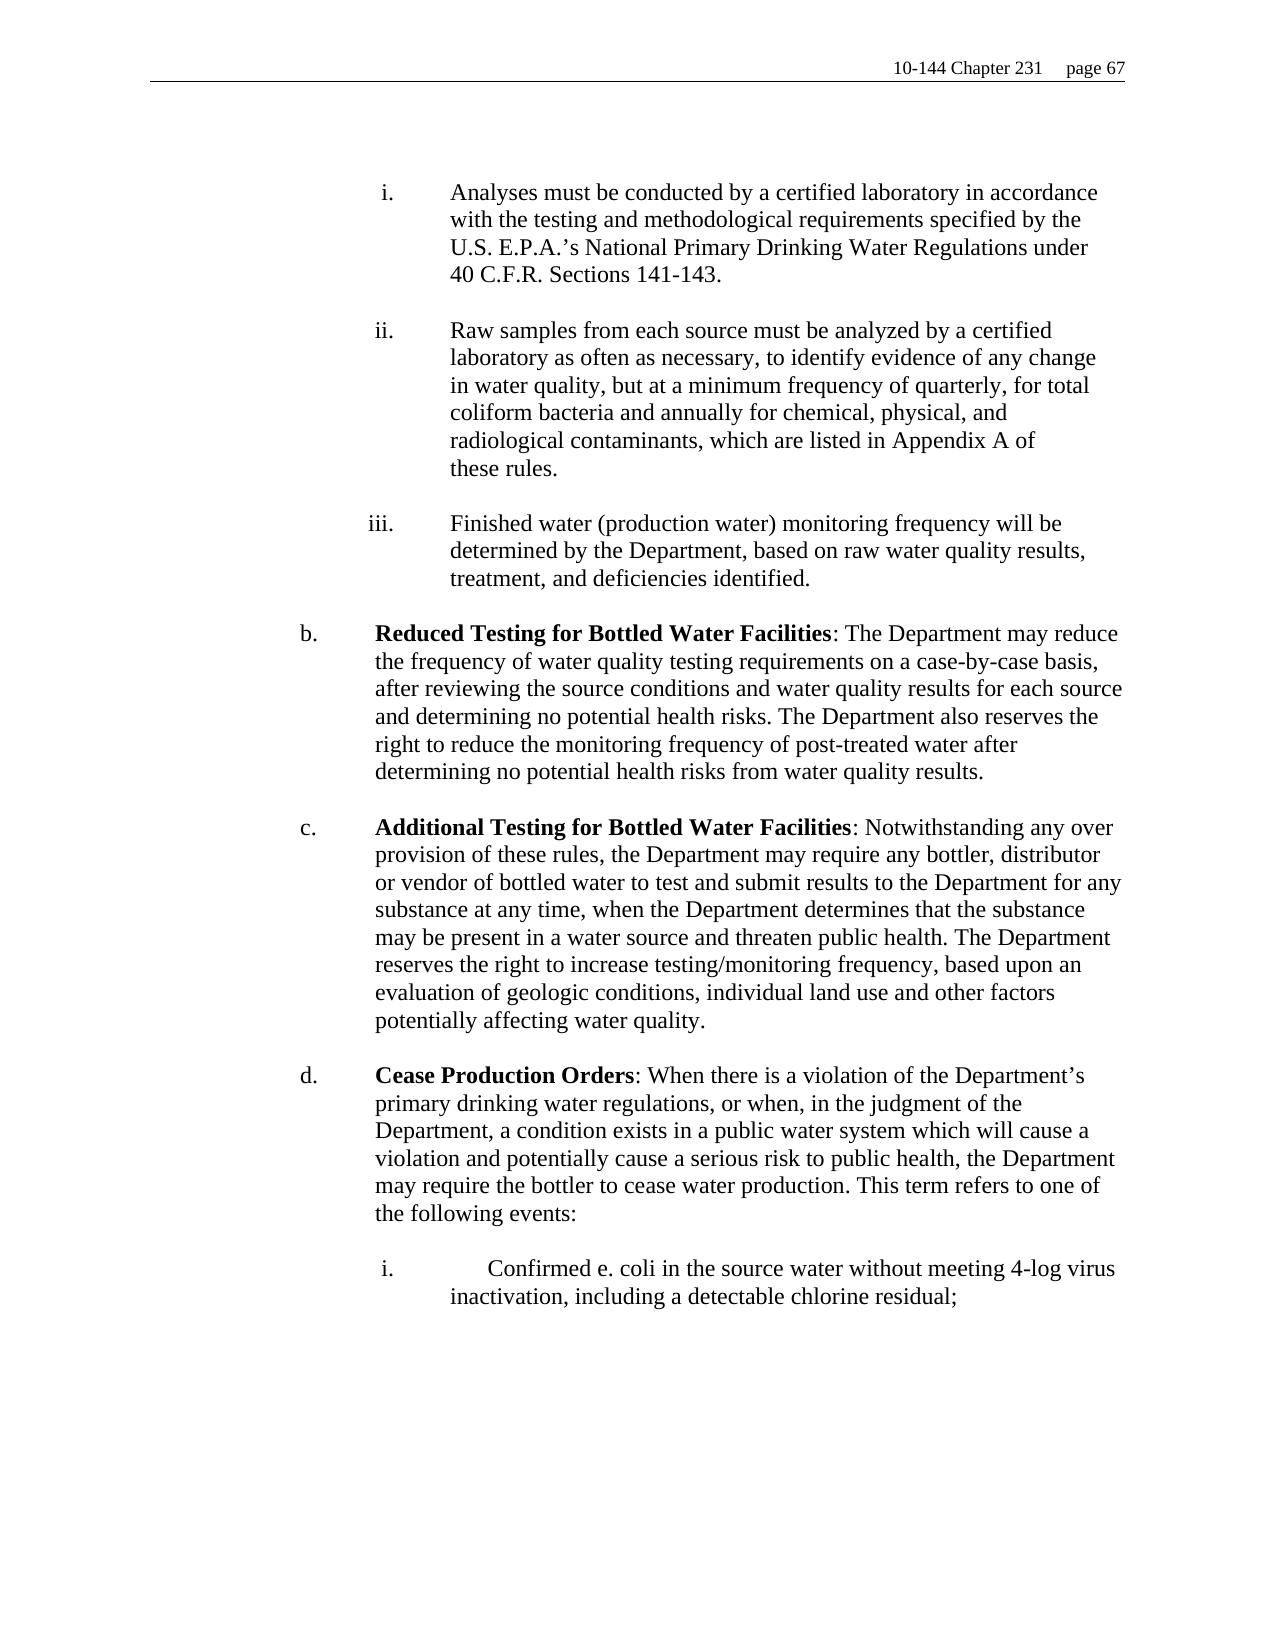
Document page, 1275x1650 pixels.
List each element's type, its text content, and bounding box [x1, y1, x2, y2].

list Reduced Testing for Bottled Water Facilities: The Department may reduce the frequency of water quality testing requirements on a case-by-case basis, after reviewing the source conditions and water quality results for each source and determining no potential health risks. The Department also reserves the right to reduce the monitoring frequency of post-treated water after determining no potential health risks from water quality results. [300, 619, 1125, 785]
list Analyses must be conducted by a certified laboratory in accordance with the testing and methodological requirements specified by the U.S. E.P.A.’s National Primary Drinking Water Regulations under 40 C.F.R. Sections 141-143. [394, 178, 1106, 288]
list Finished water (production water) monitoring frequency will be determined by the Department, based on raw water quality results, treatment, and deficiencies identified. [394, 509, 1125, 592]
list Confirmed e. coli in the source water without meeting 4-log virus inactivation, including a detectable chlorine residual; [394, 1254, 1125, 1309]
list Cease Production Orders: When there is a violation of the Department’s primary drinking water regulations, or when, in the judgment of the Department, a condition exists in a public water system which will cause a violation and potentially cause a serious risk to public health, the Department may require the bottler to cease water production. This term refers to one of the following events: [300, 1061, 1125, 1227]
list Additional Testing for Bottled Water Facilities: Notwithstanding any over provision of these rules, the Department may require any bottler, distributor or vendor of bottled water to test and submit results to the Department for any substance at any time, when the Department determines that the substance may be present in a water source and threaten public health. The Department reserves the right to increase testing/monitoring frequency, based upon an evaluation of geologic conditions, individual land use and other factors potentially affecting water quality. [300, 812, 1125, 1033]
list Raw samples from each source must be analyzed by a certified laboratory as often as necessary, to identify evidence of any change in water quality, but at a minimum frequency of quarterly, for total coliform bacteria and annually for chemical, physical, and radiological contaminants, which are listed in Appendix A of these rules. [394, 316, 1106, 481]
